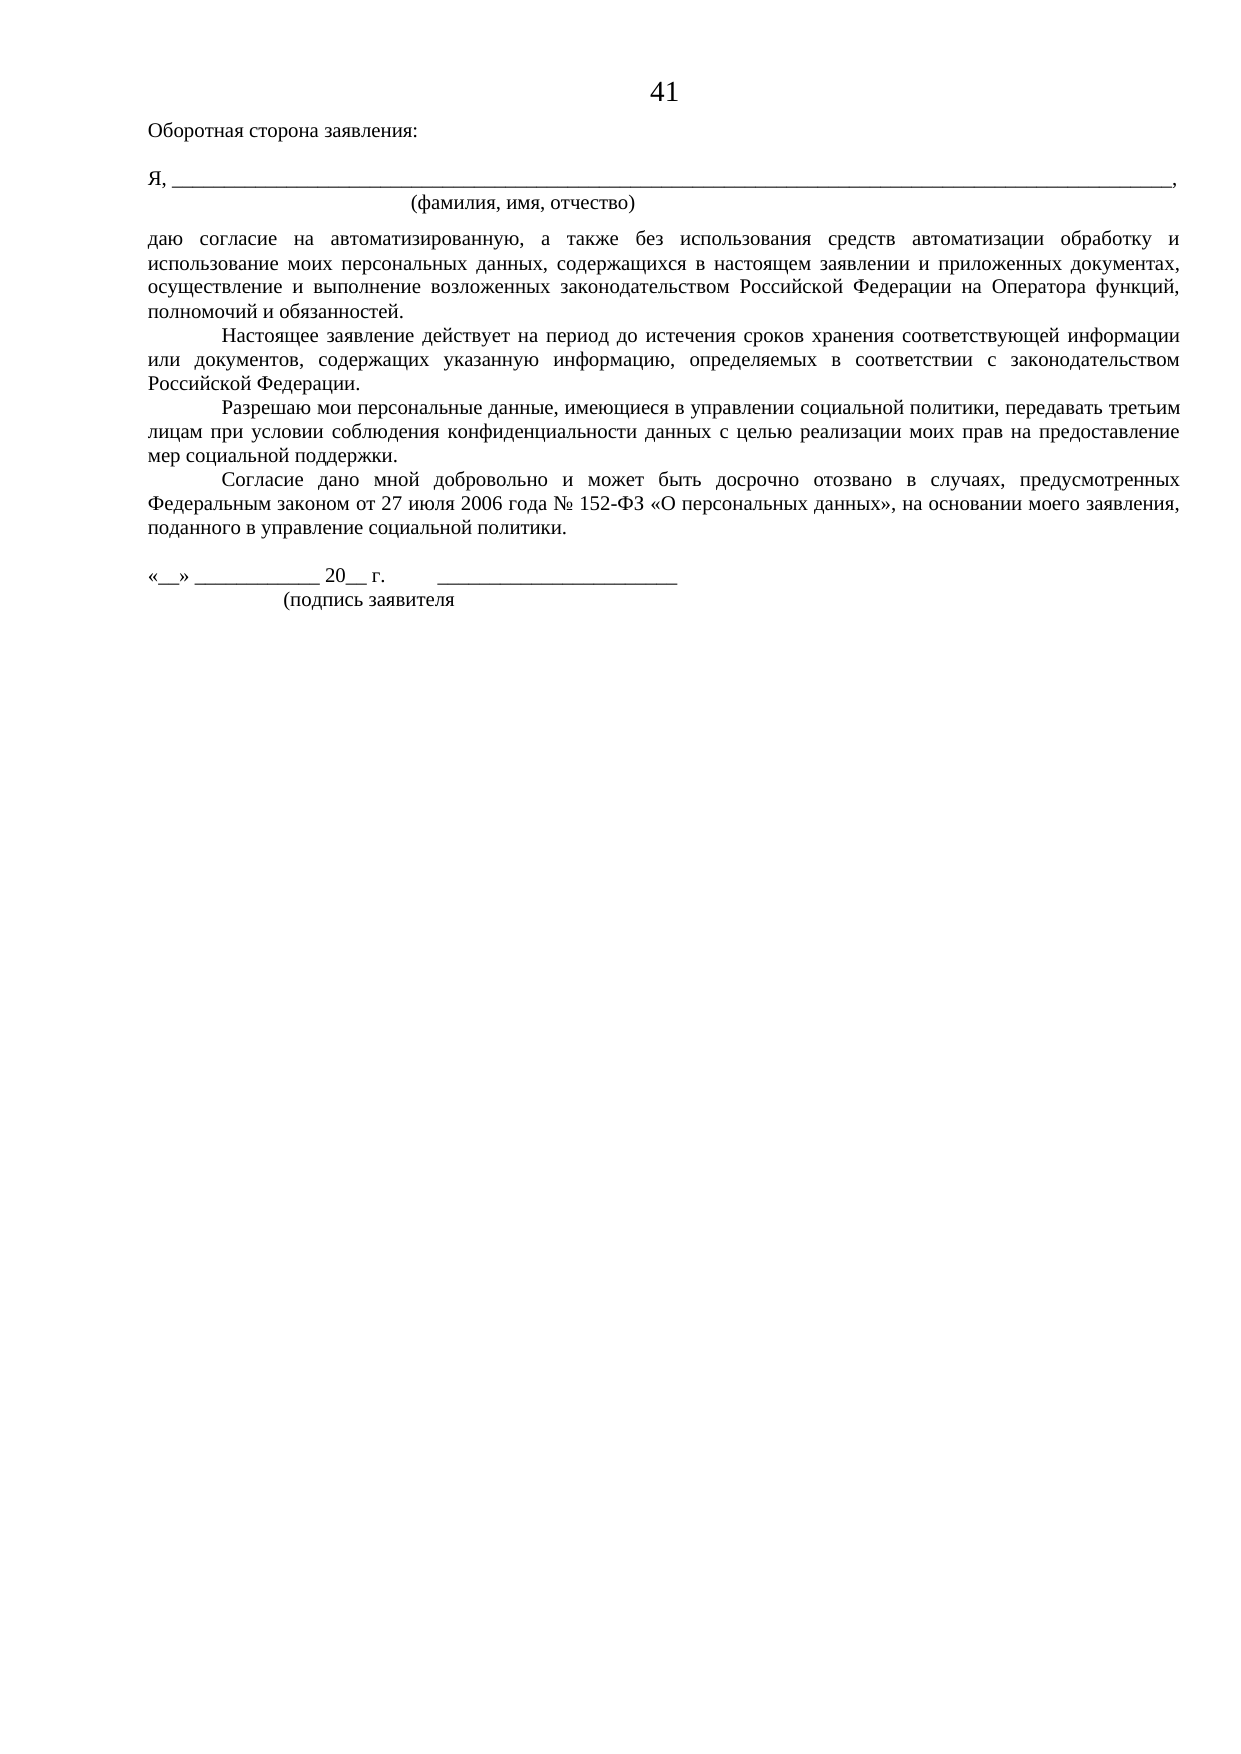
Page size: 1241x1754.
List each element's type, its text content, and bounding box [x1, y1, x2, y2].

text Разрешаю мои персональные данные, имеющиеся в управлении социальной политики, передавать третьим лицам при условии соблюдения конфиденциальности данных с целью реализации моих прав на предоставление мер социальной поддержки. [148, 395, 1181, 467]
text Настоящее заявление действует на период до истечения сроков хранения соответствующей информации или документов, содержащих указанную информацию, определяемых в соответствии с законодательством Российской Федерации. [148, 323, 1181, 395]
text (фамилия, имя, отчество) [148, 190, 1181, 214]
text даю согласие на автоматизированную, а также без использования средств автоматизации обработку и использование моих персональных данных, содержащихся в настоящем заявлении и приложенных документах, осуществление и выполнение возложенных законодательством Российской Федерации на Оператора функций, полномочий и обязанностей. [148, 226, 1181, 323]
text Оборотная сторона заявления: [148, 118, 1181, 142]
text Я, ________________________________________________________________________________________________, [148, 166, 1181, 190]
text Согласие дано мной добровольно и может быть досрочно отозвано в случаях, предусмотренных Федеральным законом от 27 июля 2006 года № 152-ФЗ «О персональных данных», на основании моего заявления, поданного в управление социальной политики. [148, 467, 1181, 539]
text «__» ____________ 20__ г. _______________________ [148, 563, 1181, 587]
text (подпись заявителя [148, 587, 1181, 611]
